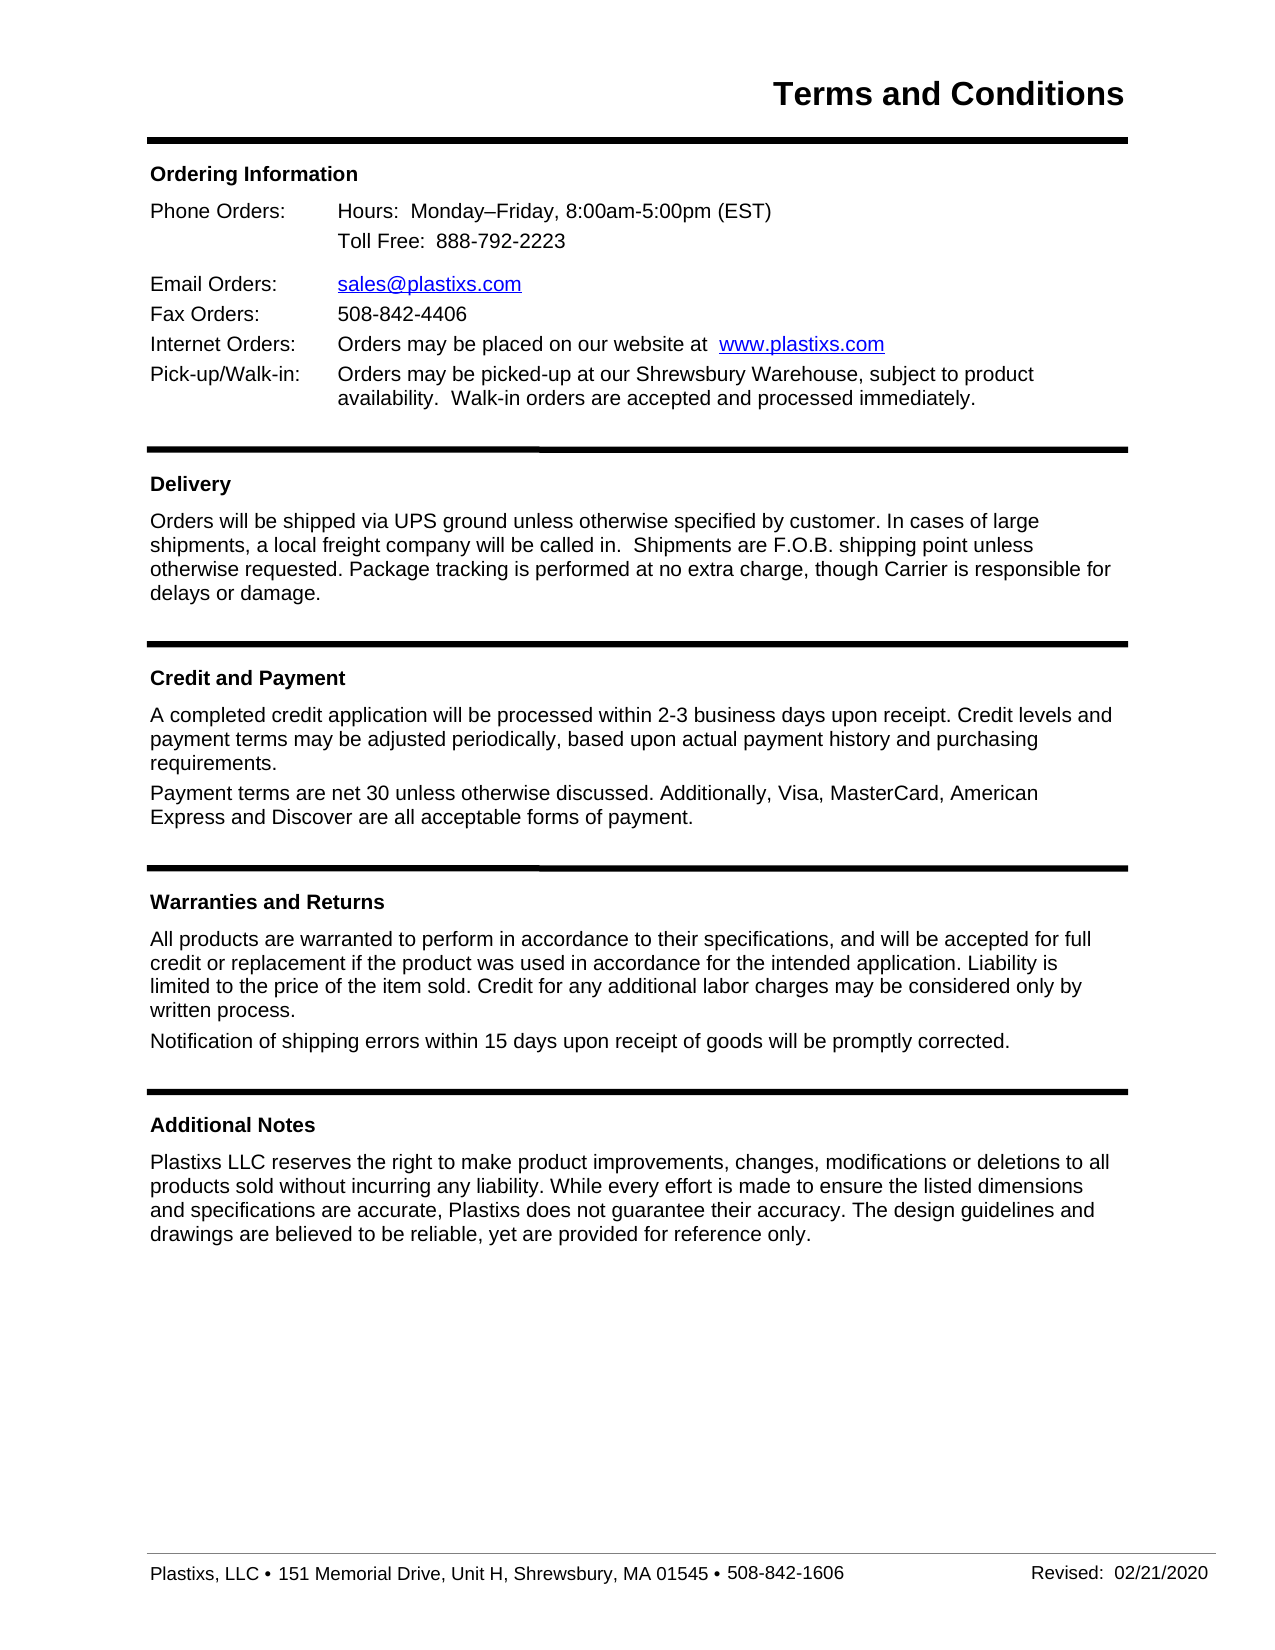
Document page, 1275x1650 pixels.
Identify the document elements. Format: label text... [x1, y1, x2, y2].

subtitle Credit and Payment [150, 666, 1142, 690]
text Internet Orders: Orders may be placed on our website at www.plastixs.com [150, 332, 1142, 356]
text Pick-up/Walk-in: Orders may be picked-up at our Shrewsbury Warehouse, subject to product availability. Walk-in orders are accepted and processed immediately. [150, 362, 1106, 410]
subtitle Warranties and Returns [150, 889, 1142, 913]
subtitle Ordering Information [150, 162, 1142, 186]
text Fax Orders: 508-842-4406 [150, 302, 1142, 326]
subtitle Delivery [150, 472, 1142, 496]
text All products are warranted to perform in accordance to their specifications, and will be accepted for full credit or replacement if the product was used in accordance for the intended application. Liability is limited to the price of the item sold. Credit for any additional labor charges may be considered only by written process. [150, 926, 1106, 1022]
text Notification of shipping errors within 15 days upon receipt of goods will be promptly corrected. [150, 1028, 1142, 1052]
text A completed credit application will be processed within 2-3 business days upon receipt. Credit levels and payment terms may be adjusted periodically, based upon actual payment history and purchasing requirements. [150, 703, 1142, 774]
text Phone Orders: Hours: Monday–Friday, 8:00am-5:00pm (EST) Toll Free: 888-792-2223 [150, 198, 772, 252]
text Orders will be shipped via UPS ground unless otherwise specified by customer. In cases of large shipments, a local freight company will be called in. Shipments are F.O.B. shipping point unless otherwise requested. Package tracking is performed at no extra charge, though Carrier is responsible for delays or damage. [150, 508, 1122, 604]
text Terms and Conditions [773, 74, 1142, 113]
text Email Orders: sales@plastixs.com [150, 271, 772, 295]
text Plastixs LLC reserves the right to make product improvements, changes, modifications or deletions to all products sold without incurring any liability. While every effort is made to ensure the listed dimensions and specifications are accurate, Plastixs does not guarantee their accuracy. The design guidelines and drawings are believed to be reliable, yet are provided for reference only. [150, 1150, 1113, 1246]
text Payment terms are net 30 unless otherwise discussed. Additionally, Visa, MasterCard, American Express and Discover are all acceptable forms of payment. [150, 781, 1106, 829]
subtitle Additional Notes [150, 1113, 1142, 1137]
